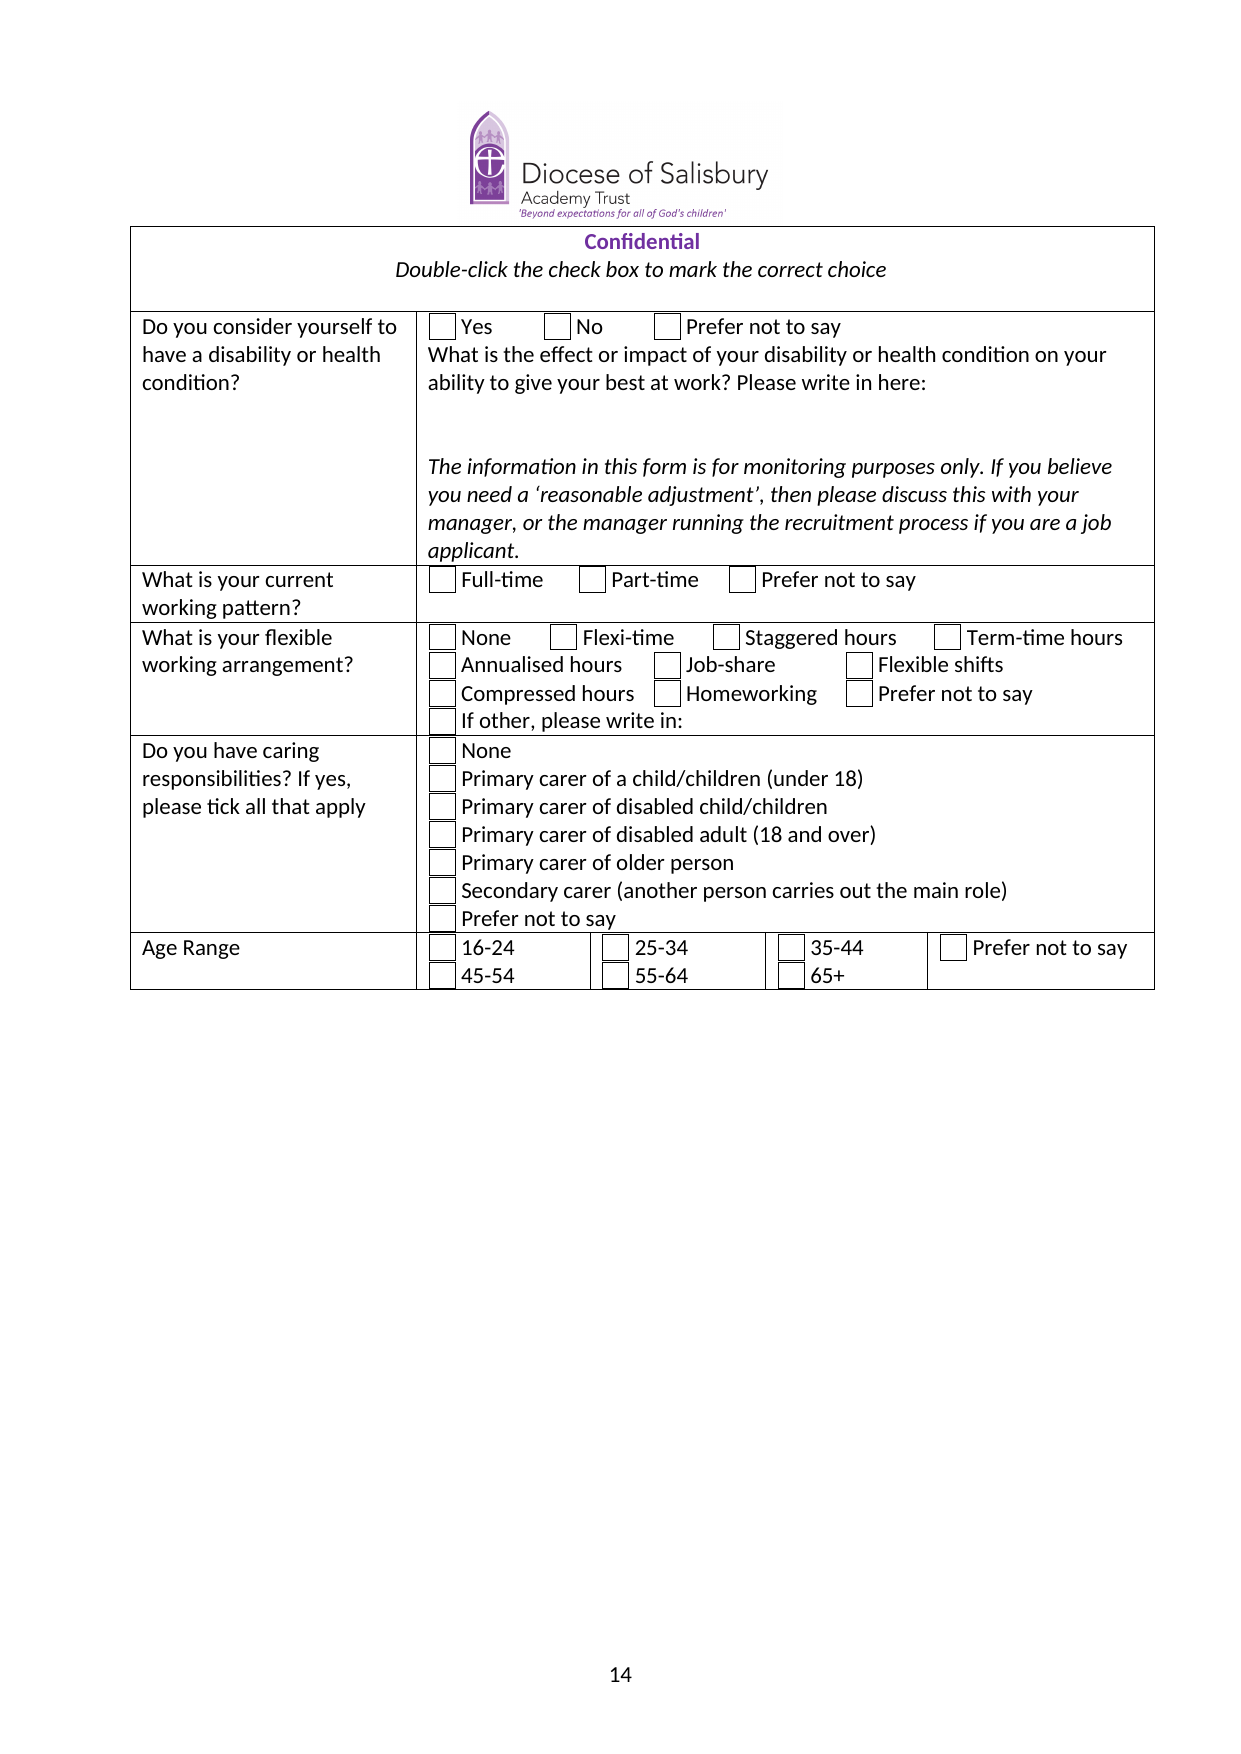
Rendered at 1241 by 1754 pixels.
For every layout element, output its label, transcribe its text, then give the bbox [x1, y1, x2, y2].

table_cell Age Range [131, 933, 416, 989]
table_cell Full-time Part-time Prefer not to say [417, 566, 1154, 622]
table_cell Yes No Prefer not to say What is the effect or impact of your disability or health condition on your ability to give your best at work? Please write in here: The information in this form is for monitoring purposes only. If you believe you need a ‘reasonable adjustment’, then please discuss this with your manager, or the manager running the recruitment process if you are a job applicant. [417, 312, 1154, 564]
table_cell Do you consider yourself to have a disability or health condition? [131, 312, 416, 564]
table_cell Do you have caring responsibilities? If yes, please tick all that apply [131, 736, 416, 932]
table_cell What is your flexible working arrangement? [131, 623, 416, 735]
table_cell None Primary carer of a child/children (under 18) Primary carer of disabled child/children Primary carer of disabled adult (18 and over) Primary carer of older person Secondary carer (another person carries out the main role) Prefer not to say [417, 736, 1154, 932]
table_header Confidential Double-click the check box to mark the correct choice [131, 227, 1154, 311]
table_cell 25-34 55-64 [591, 933, 765, 989]
table_cell 35-44 65+ [766, 933, 927, 989]
table_cell 16-24 45-54 [417, 933, 590, 989]
table_cell What is your current working pattern? [131, 566, 416, 622]
table_cell None Flexi-time Staggered hours Term-time hours Annualised hours Job-share Flexible shifts Compressed hours Homeworking Prefer not to say If other, please write in: [417, 623, 1154, 735]
table_cell Prefer not to say [928, 933, 1154, 989]
picture [457, 101, 783, 226]
